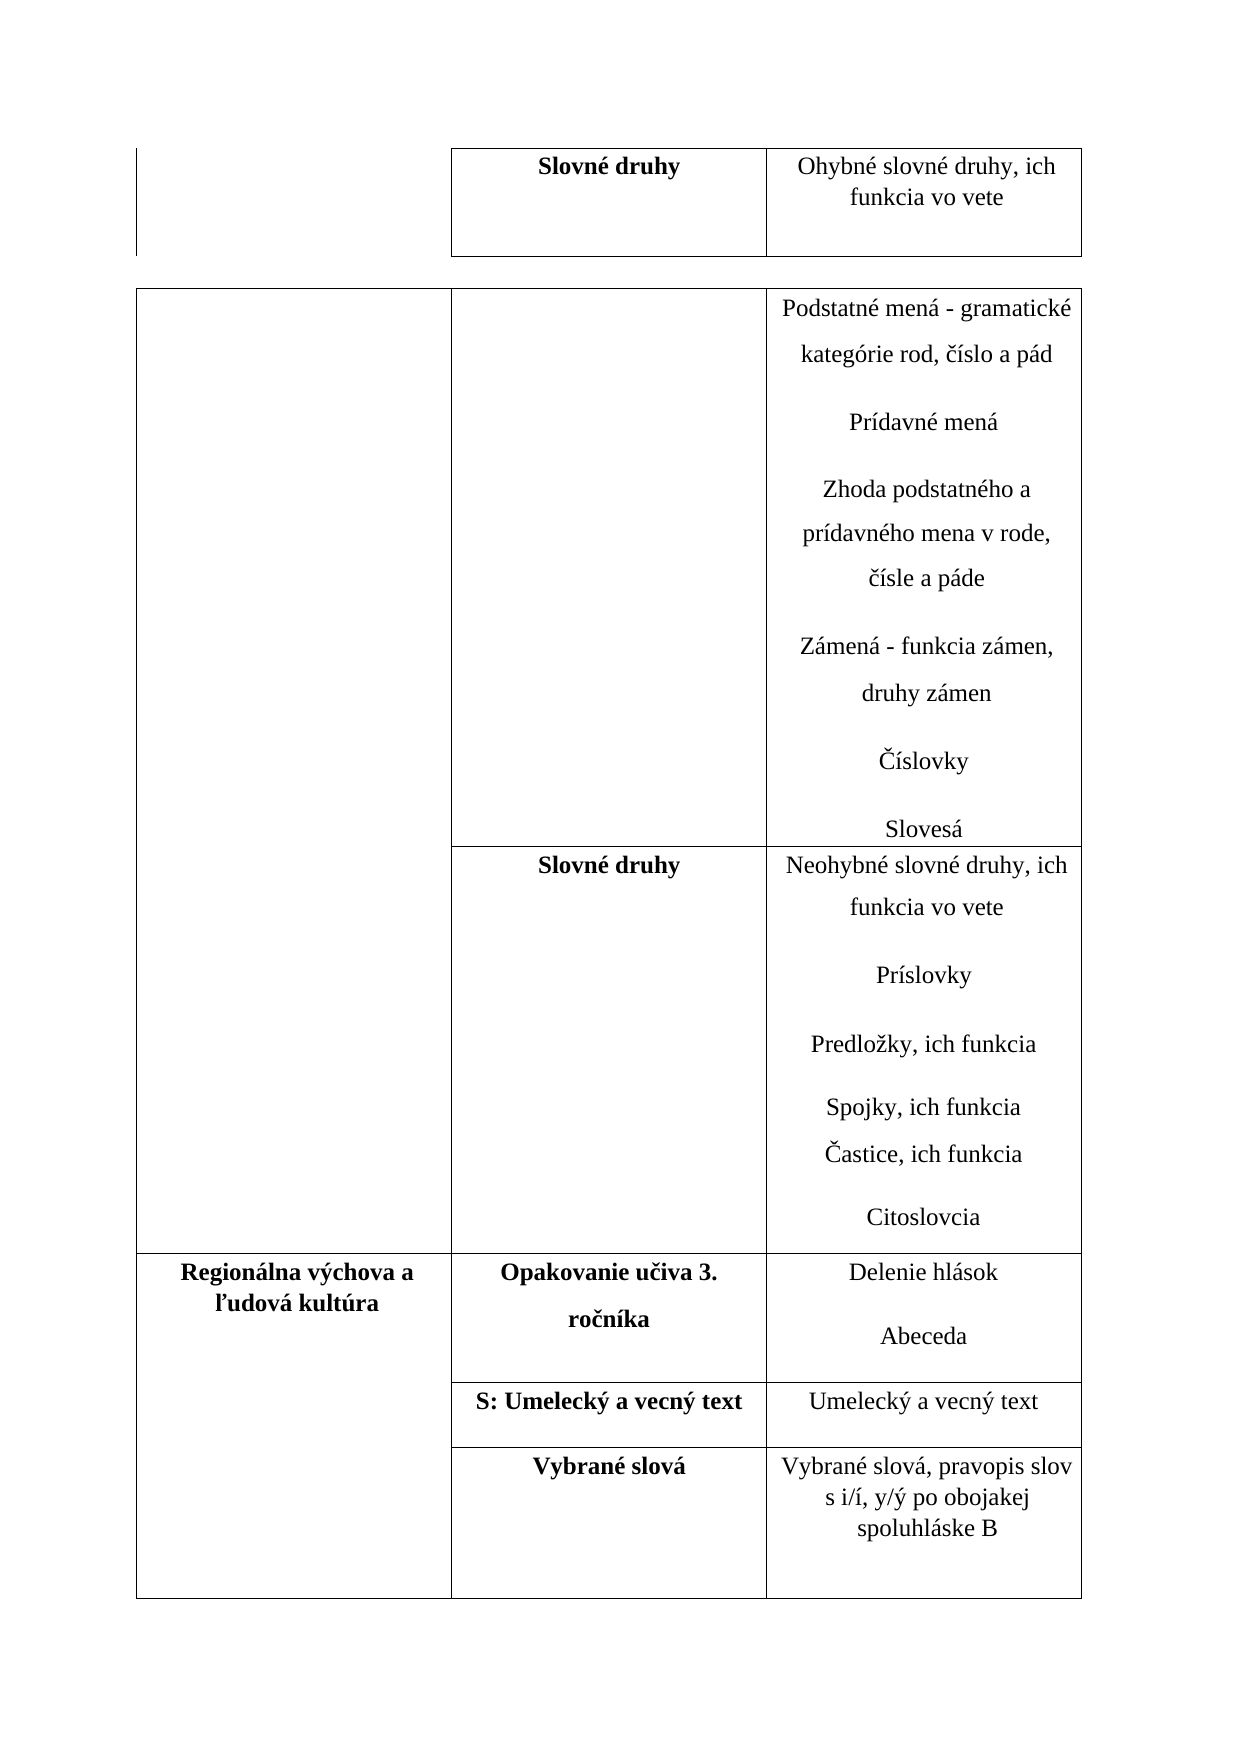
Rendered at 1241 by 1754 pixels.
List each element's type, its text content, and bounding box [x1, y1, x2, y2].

table_cell Regionálna výchova a ľudová kultúra [137, 1254, 451, 1598]
table_header [452, 289, 766, 846]
table_cell Delenie hlások Abeceda [767, 1254, 1081, 1382]
table_header [137, 289, 451, 1253]
table_cell Neohybné slovné druhy, ich funkcia vo vete Príslovky Predložky, ich funkcia Spojky, ich funkcia Častice, ich funkcia Citoslovcia [767, 847, 1081, 1253]
table_cell Vybrané slová [452, 1448, 766, 1598]
table_cell Umelecký a vecný text [767, 1383, 1081, 1447]
table_cell S: Umelecký a vecný text [452, 1383, 766, 1447]
table_cell Slovné druhy [452, 149, 766, 256]
table_cell Slovné druhy [452, 847, 766, 1253]
table_cell Vybrané slová, pravopis slov s i/í, y/ý po obojakej spoluhláske B [767, 1448, 1081, 1598]
table_cell Ohybné slovné druhy, ich funkcia vo vete [767, 149, 1081, 256]
table_cell Opakovanie učiva 3. ročníka [452, 1254, 766, 1382]
table_header Podstatné mená - gramatické kategórie rod, číslo a pád Prídavné mená Zhoda podstatného a prídavného mena v rode, čísle a páde Zámená - funkcia zámen, druhy zámen Číslovky Slovesá [767, 289, 1081, 846]
